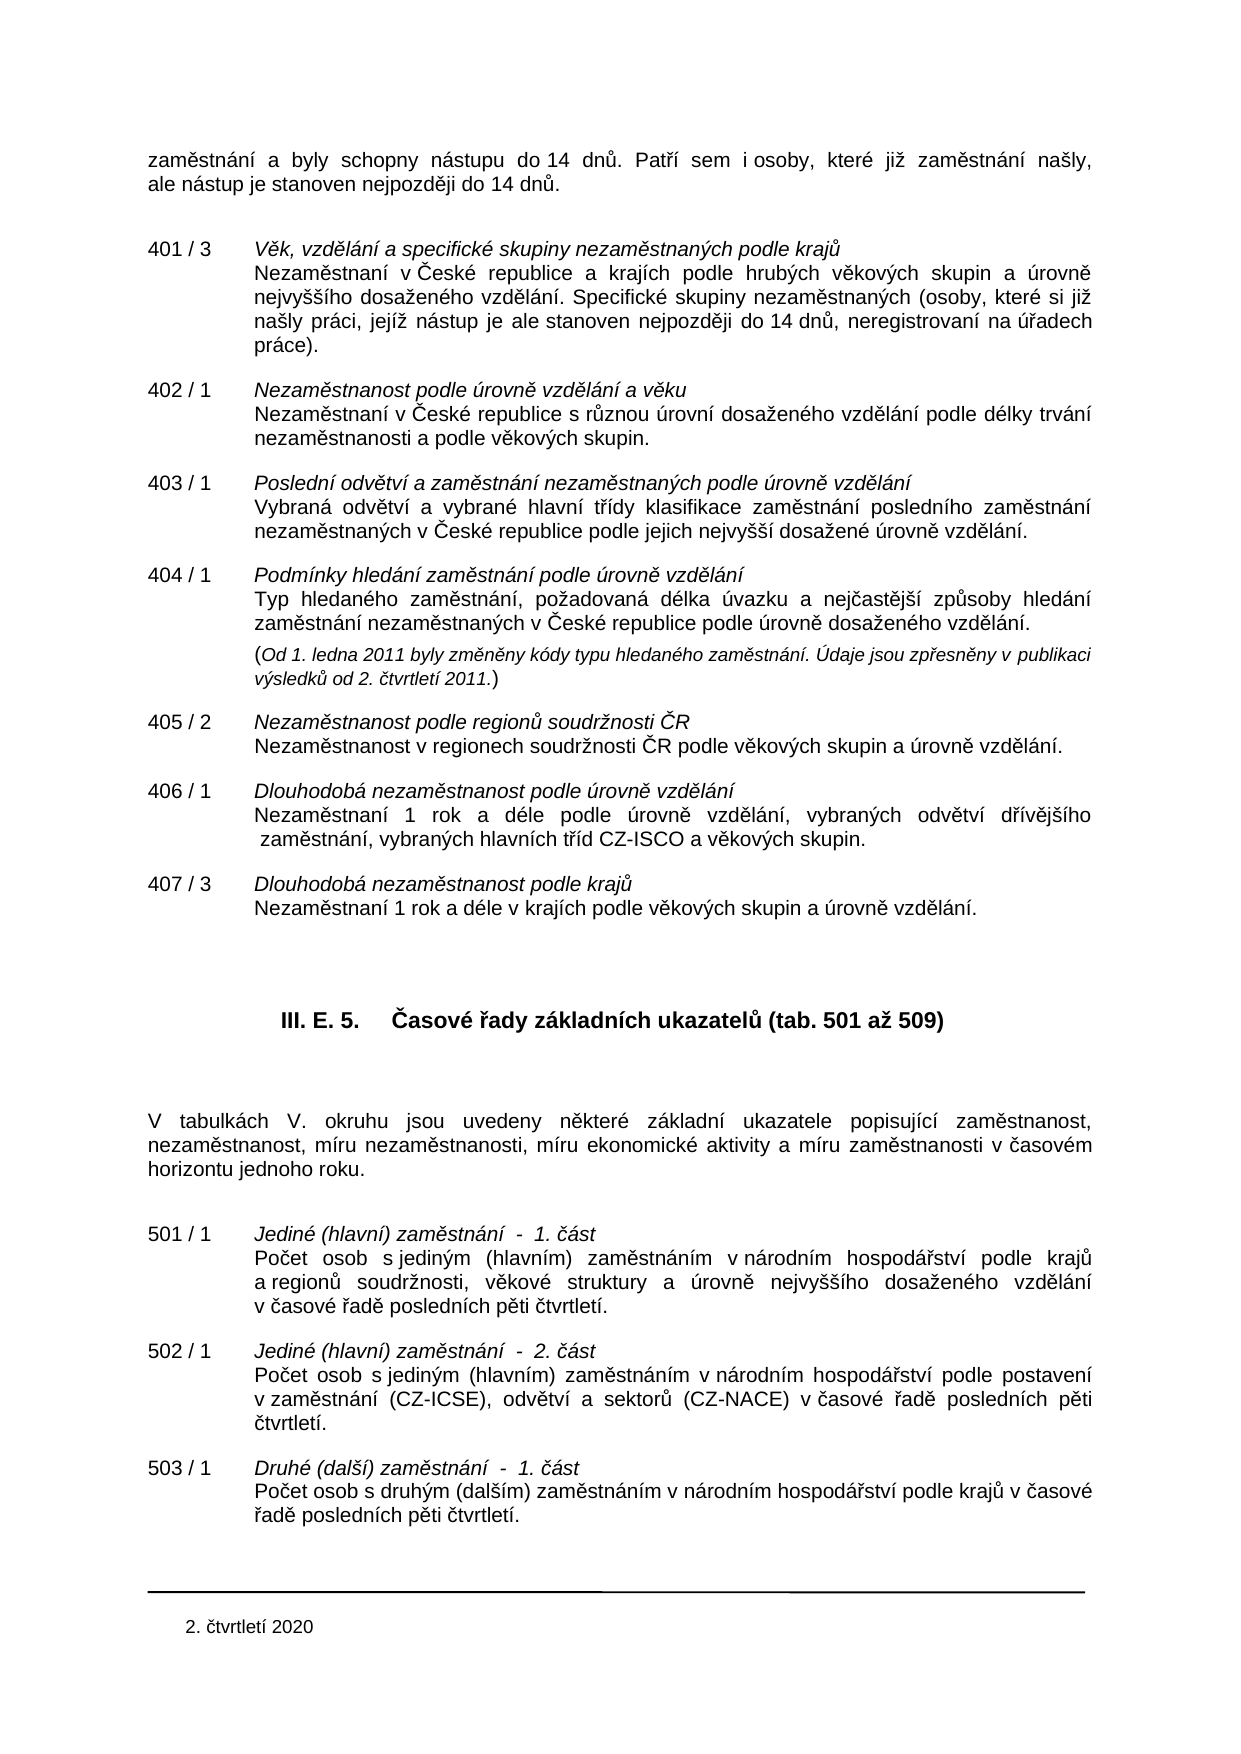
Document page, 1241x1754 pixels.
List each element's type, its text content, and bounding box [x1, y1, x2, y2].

text (Od 1. ledna 2011 byly změněny kódy typu hledaného zaměstnání. Údaje jsou zpřesněny v publikaci výsledků od 2. čtvrtletí 2011.) [254, 641, 1092, 689]
text 401 / 3 Věk, vzdělání a specifické skupiny nezaměstnaných podle krajů [148, 237, 1092, 261]
text Počet osob s jediným (hlavním) zaměstnáním v národním hospodářství podle krajů a regionů soudržnosti, věkové struktury a úrovně nejvyššího dosaženého vzdělání v časové řadě posledních pěti čtvrtletí. [254, 1246, 1092, 1318]
text V tabulkách V. okruhu jsou uvedeny některé základní ukazatele popisující zaměstnanost, nezaměstnanost, míru nezaměstnanosti, míru ekonomické aktivity a míru zaměstnanosti v časovém horizontu jednoho roku. [148, 1108, 1092, 1180]
text Nezaměstnaní v České republice a krajích podle hrubých věkových skupin a úrovně nejvyššího dosaženého vzdělání. Specifické skupiny nezaměstnaných (osoby, které si již našly práci, jejíž nástup je ale stanoven nejpozději do 14 dnů, neregistrovaní na úřadech práce). [254, 261, 1092, 357]
list Časové řady základních ukazatelů (tab. 501 až 509) [281, 1007, 1092, 1033]
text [148, 148, 1092, 196]
text 502 / 1 Jediné (hlavní) zaměstnání - 2. část [148, 1339, 1092, 1363]
text Nezaměstnaní 1 rok a déle v krajích podle věkových skupin a úrovně vzdělání. [148, 896, 1092, 919]
text Typ hledaného zaměstnání, požadovaná délka úvazku a nejčastější způsoby hledání zaměstnání nezaměstnaných v České republice podle úrovně dosaženého vzdělání. [254, 587, 1092, 635]
text 402 / 1 Nezaměstnanost podle úrovně vzdělání a věku [148, 378, 1092, 402]
text Počet osob s jediným (hlavním) zaměstnáním v národním hospodářství podle postavení v zaměstnání (CZ-ICSE), odvětví a sektorů (CZ-NACE) v časové řadě posledních pěti čtvrtletí. [254, 1363, 1092, 1434]
text Počet osob s druhým (dalším) zaměstnáním v národním hospodářství podle krajů v časové řadě posledních pěti čtvrtletí. [254, 1479, 1092, 1527]
text 405 / 2 Nezaměstnanost podle regionů soudržnosti ČR [148, 710, 1092, 734]
text 403 / 1 Poslední odvětví a zaměstnání nezaměstnaných podle úrovně vzdělání [148, 471, 1092, 494]
text Vybraná odvětví a vybrané hlavní třídy klasifikace zaměstnání posledního zaměstnání nezaměstnaných v České republice podle jejich nejvyšší dosažené úrovně vzdělání. [254, 494, 1092, 542]
text 406 / 1 Dlouhodobá nezaměstnanost podle úrovně vzdělání [148, 779, 1092, 803]
text Nezaměstnanost v regionech soudržnosti ČR podle věkových skupin a úrovně vzdělání. [254, 734, 1092, 758]
text Nezaměstnaní v České republice s různou úrovní dosaženého vzdělání podle délky trvání nezaměstnanosti a podle věkových skupin. [254, 402, 1092, 450]
text 501 / 1 Jediné (hlavní) zaměstnání - 1. část [148, 1222, 1092, 1246]
text 407 / 3 Dlouhodobá nezaměstnanost podle krajů [148, 872, 1092, 896]
text 404 / 1 Podmínky hledání zaměstnání podle úrovně vzdělání [148, 563, 1092, 587]
text Nezaměstnaní 1 rok a déle podle úrovně vzdělání, vybraných odvětví dřívějšího zaměstnání, vybraných hlavních tříd CZ-ISCO a věkových skupin. [148, 803, 1092, 851]
text 503 / 1 Druhé (další) zaměstnání - 1. část [148, 1455, 1092, 1479]
